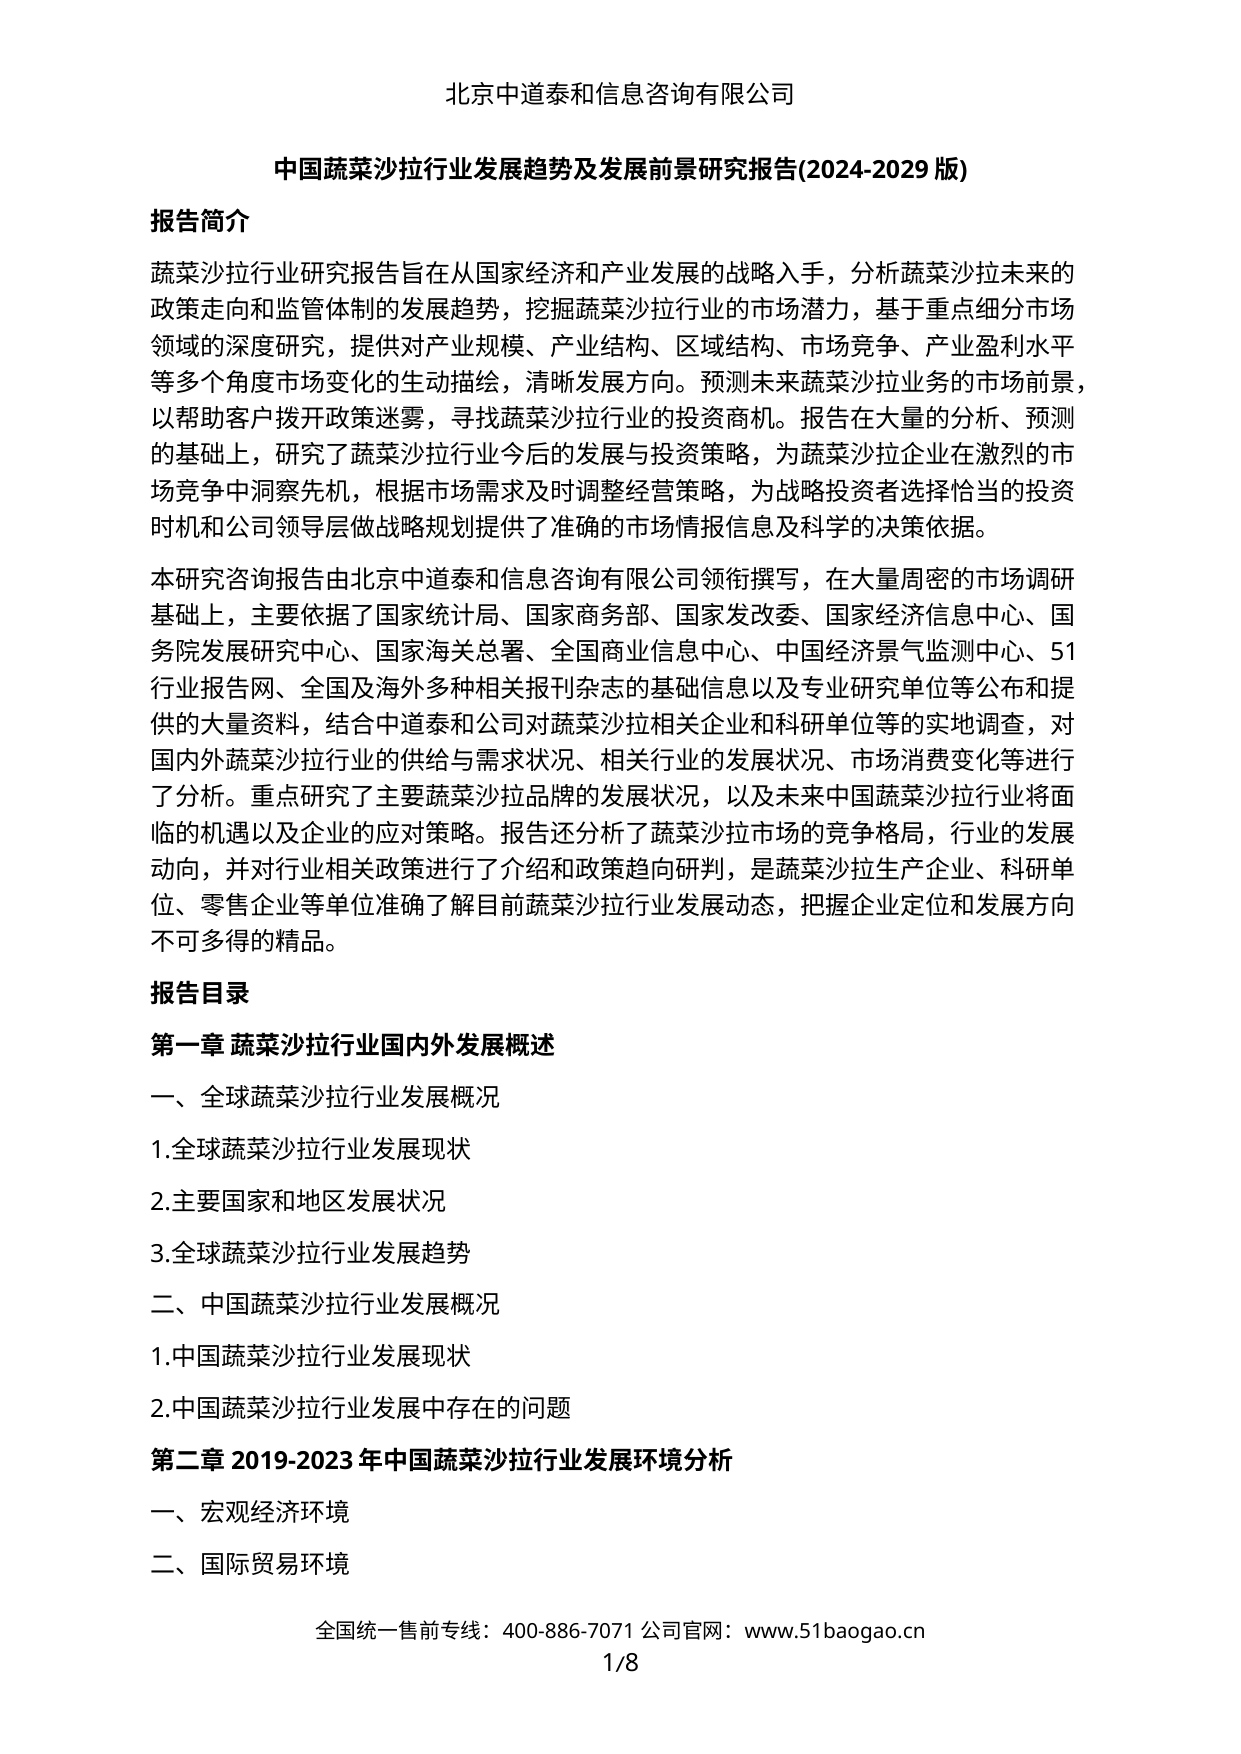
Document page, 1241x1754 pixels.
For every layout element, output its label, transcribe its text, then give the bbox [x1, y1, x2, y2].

text 1.中国蔬菜沙拉行业发展现状 [150, 1337, 1090, 1373]
text 报告简介 [150, 202, 1090, 238]
text 第一章 蔬菜沙拉行业国内外发展概述 [150, 1026, 1090, 1062]
text 中国蔬菜沙拉行业发展趋势及发展前景研究报告(2024-2029版) [150, 150, 1090, 186]
text 2.主要国家和地区发展状况 [150, 1181, 1090, 1217]
text 报告目录 [150, 974, 1090, 1010]
text 本研究咨询报告由北京中道泰和信息咨询有限公司领衔撰写，在大量周密的市场调研基础上，主要依据了国家统计局、国家商务部、国家发改委、国家经济信息中心、国务院发展研究中心、国家海关总署、全国商业信息中心、中国经济景气监测中心、51行业报告网、全国及海外多种相关报刊杂志的基础信息以及专业研究单位等公布和提供的大量资料，结合中道泰和公司对蔬菜沙拉相关企业和科研单位等的实地调查，对国内外蔬菜沙拉行业的供给与需求状况、相关行业的发展状况、市场消费变化等进行了分析。重点研究了主要蔬菜沙拉品牌的发展状况，以及未来中国蔬菜沙拉行业将面临的机遇以及企业的应对策略。报告还分析了蔬菜沙拉市场的竞争格局，行业的发展动向，并对行业相关政策进行了介绍和政策趋向研判，是蔬菜沙拉生产企业、科研单位、零售企业等单位准确了解目前蔬菜沙拉行业发展动态，把握企业定位和发展方向不可多得的精品。 [150, 559, 1090, 958]
text 二、国际贸易环境 [150, 1544, 1090, 1581]
text 第二章 2019-2023年中国蔬菜沙拉行业发展环境分析 [150, 1441, 1090, 1477]
text 2.中国蔬菜沙拉行业发展中存在的问题 [150, 1389, 1090, 1425]
text 蔬菜沙拉行业研究报告旨在从国家经济和产业发展的战略入手，分析蔬菜沙拉未来的政策走向和监管体制的发展趋势，挖掘蔬菜沙拉行业的市场潜力，基于重点细分市场领域的深度研究，提供对产业规模、产业结构、区域结构、市场竞争、产业盈利水平等多个角度市场变化的生动描绘，清晰发展方向。预测未来蔬菜沙拉业务的市场前景，以帮助客户拨开政策迷雾，寻找蔬菜沙拉行业的投资商机。报告在大量的分析、预测的基础上，研究了蔬菜沙拉行业今后的发展与投资策略，为蔬菜沙拉企业在激烈的市场竞争中洞察先机，根据市场需求及时调整经营策略，为战略投资者选择恰当的投资时机和公司领导层做战略规划提供了准确的市场情报信息及科学的决策依据。 [150, 254, 1090, 544]
text 二、中国蔬菜沙拉行业发展概况 [150, 1285, 1090, 1321]
text 1.全球蔬菜沙拉行业发展现状 [150, 1129, 1090, 1166]
text 一、宏观经济环境 [150, 1492, 1090, 1529]
text 3.全球蔬菜沙拉行业发展趋势 [150, 1233, 1090, 1269]
text 一、全球蔬菜沙拉行业发展概况 [150, 1077, 1090, 1114]
